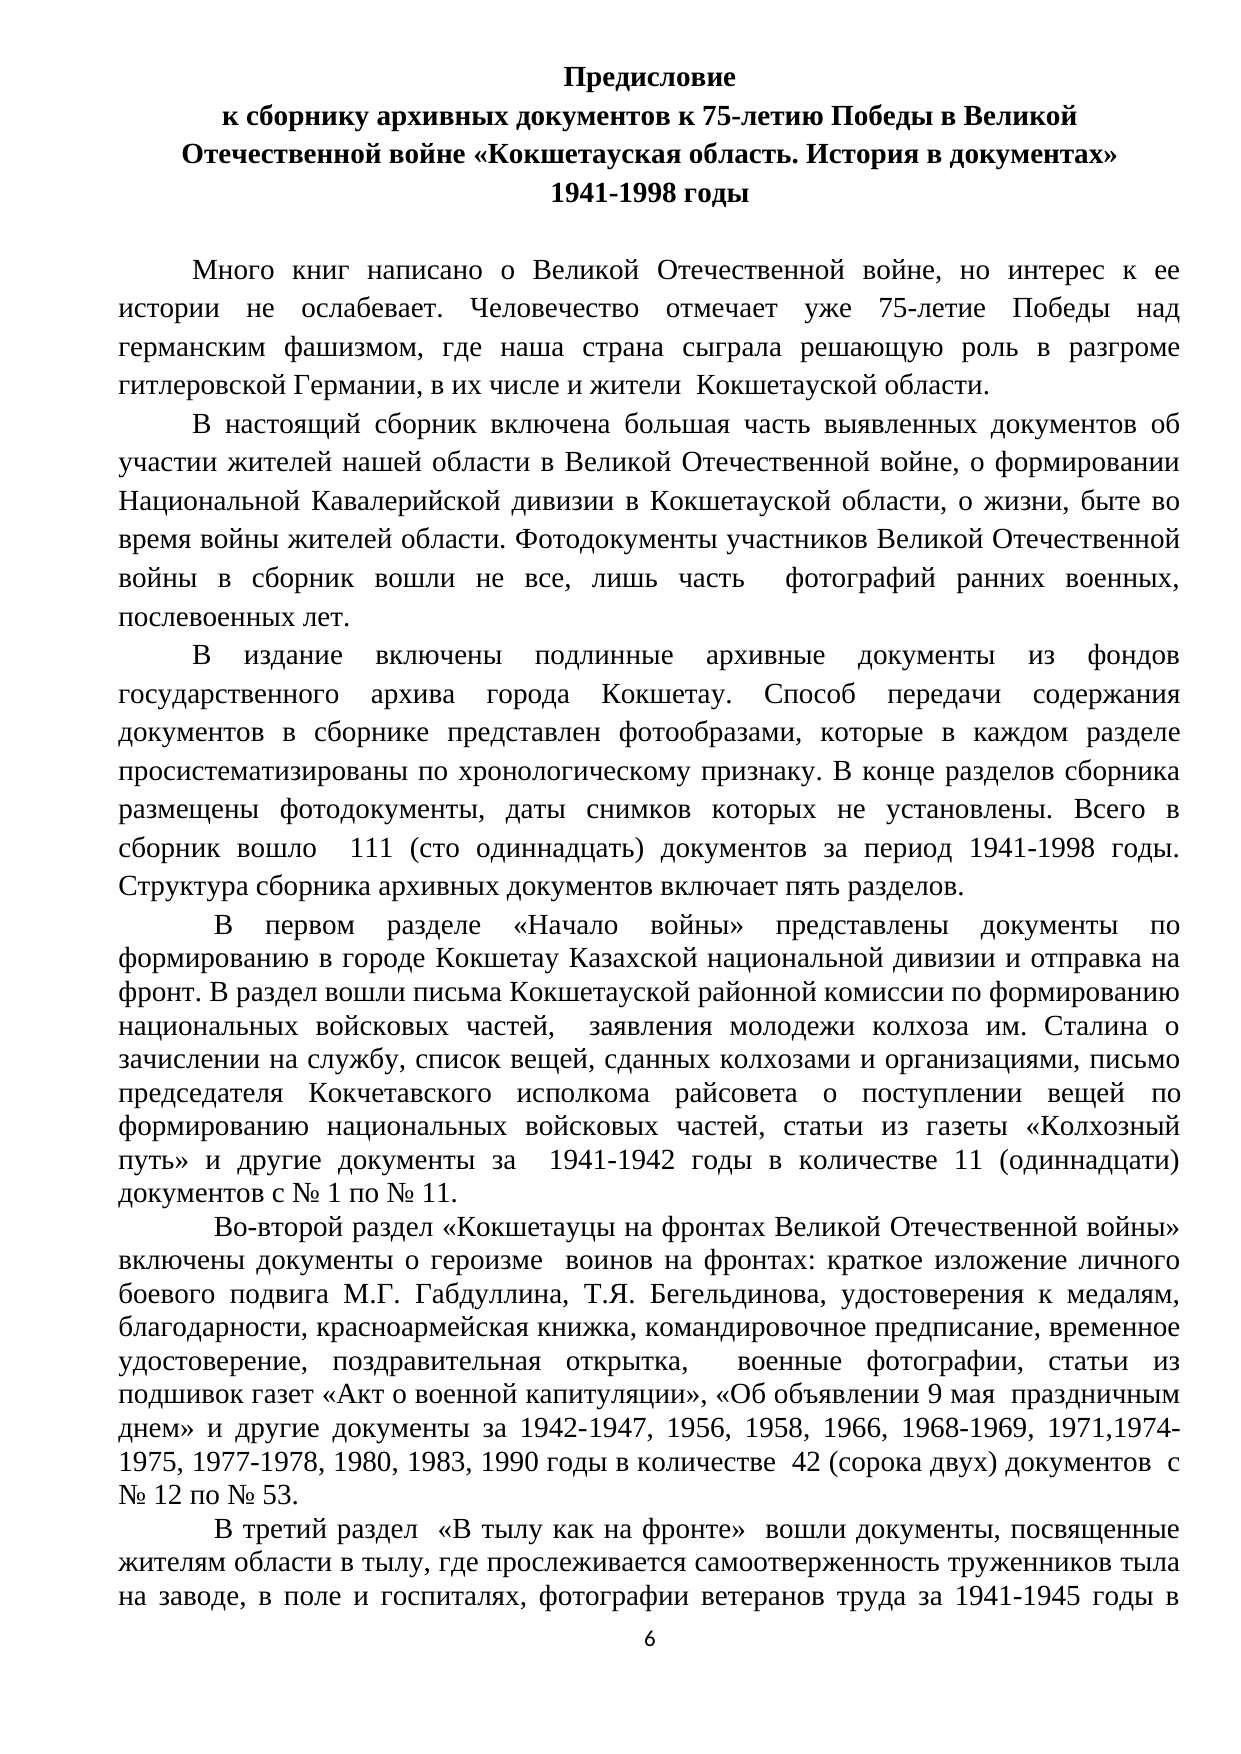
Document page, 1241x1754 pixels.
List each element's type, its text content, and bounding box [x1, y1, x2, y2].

text В издание включены подлинные архивные документы из фондов государственного архива города Кокшетау. Способ передачи содержания документов в сборнике представлен фотообразами, которые в каждом разделе просистематизированы по хронологическому признаку. В конце разделов сборника размещены фотодокументы, даты снимков которых не установлены. Всего в сборник вошло 111 (сто одиннадцать) документов за период 1941-1998 годы. Структура сборника архивных документов включает пять разделов. [118, 637, 1181, 902]
text Во-второй раздел «Кокшетауцы на фронтах Великой Отечественной войны» включены документы о героизме воинов на фронтах: краткое изложение личного боевого подвига М.Г. Габдуллина, Т.Я. Бегельдинова, удостоверения к медалям, благодарности, красноармейская книжка, командировочное предписание, временное удостоверение, поздравительная открытка, военные фотографии, статьи из подшивок газет «Акт о военной капитуляции», «Об объявлении 9 мая праздничным днем» и другие документы за 1942-1947, 1956, 1958, 1966, 1968-1969, 1971,1974-1975, 1977-1978, 1980, 1983, 1990 годы в количестве 42 (сорока двух) документов с № 12 по № 53. [118, 1209, 1181, 1511]
text В настоящий сборник включена большая часть выявленных документов об участии жителей нашей области в Великой Отечественной войне, о формировании Национальной Кавалерийской дивизии в Кокшетауской области, о жизни, быте во время войны жителей области. Фотодокументы участников Великой Отечественной войны в сборник вошли не все, лишь часть фотографий ранних военных, послевоенных лет. [118, 406, 1181, 632]
text Много книг написано о Великой Отечественной войне, но интерес к ее истории не ослабевает. Человечество отмечает уже 75-летие Победы над германским фашизмом, где наша страна сыграла решающую роль в разгроме гитлеровской Германии, в их числе и жители Кокшетауской области. [118, 252, 1181, 401]
text В первом разделе «Начало войны» представлены документы по формированию в городе Кокшетау Казахской национальной дивизии и отправка на фронт. В раздел вошли письма Кокшетауской районной комиссии по формированию национальных войсковых частей, заявления молодежи колхоза им. Сталина о зачислении на службу, список вещей, сданных колхозами и организациями, письмо председателя Кокчетавского исполкома райсовета о поступлении вещей по формированию национальных войсковых частей, статьи из газеты «Колхозный путь» и другие документы за 1941-1942 годы в количестве 11 (одиннадцати) документов с № 1 по № 11. [118, 907, 1181, 1209]
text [118, 1511, 1181, 1611]
text Предисловие [118, 59, 1181, 93]
text к сборнику архивных документов к 75-летию Победы в Великой Отечественной войне «Кокшетауская область. История в документах» [118, 98, 1181, 170]
text 1941-1998 годы [118, 175, 1181, 208]
